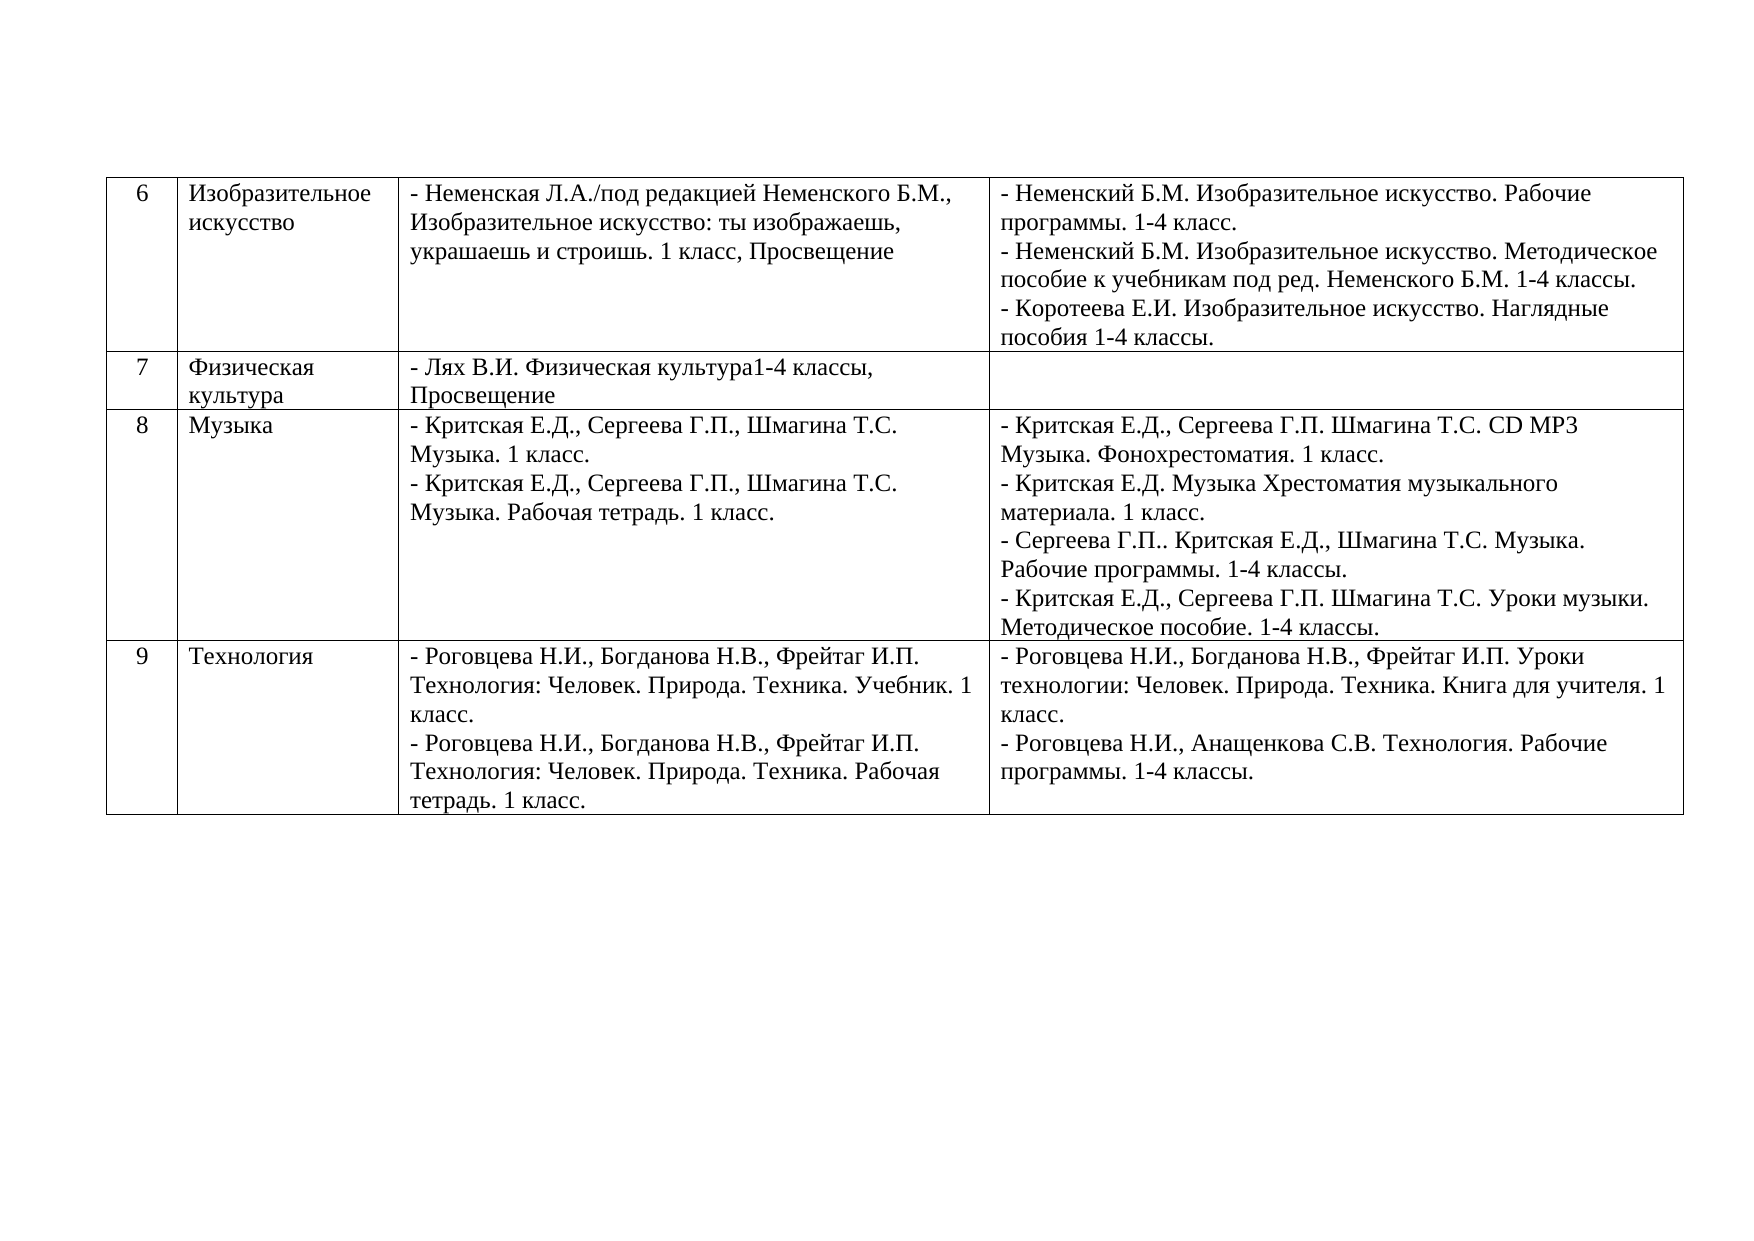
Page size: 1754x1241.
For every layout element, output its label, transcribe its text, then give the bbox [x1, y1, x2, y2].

table_cell - Лях В.И. Физическая культура1-4 классы, Просвещение [399, 352, 989, 409]
table_cell Музыка [178, 410, 398, 640]
table_cell - Роговцева Н.И., Богданова Н.В., Фрейтаг И.П. Уроки технологии: Человек. Природа. Техника. Книга для учителя. 1 класс. - Роговцева Н.И., Анащенкова С.В. Технология. Рабочие программы. 1-4 классы. [990, 641, 1683, 814]
table_cell - Критская Е.Д., Сергеева Г.П. Шмагина Т.С. CD MP3 Музыка. Фонохрестоматия. 1 класс. - Критская Е.Д. Музыка Хрестоматия музыкального материала. 1 класс. - Сергеева Г.П.. Критская Е.Д., Шмагина Т.С. Музыка. Рабочие программы. 1-4 классы. - Критская Е.Д., Сергеева Г.П. Шмагина Т.С. Уроки музыки. Методическое пособие. 1-4 классы. [990, 410, 1683, 640]
table_cell 9 [107, 641, 177, 814]
table_cell 7 [107, 352, 177, 409]
table_cell Изобразительное искусство [178, 178, 398, 351]
table_cell 6 [107, 178, 177, 351]
table_cell - Роговцева Н.И., Богданова Н.В., Фрейтаг И.П. Технология: Человек. Природа. Техника. Учебник. 1 класс. - Роговцева Н.И., Богданова Н.В., Фрейтаг И.П. Технология: Человек. Природа. Техника. Рабочая тетрадь. 1 класс. [399, 641, 989, 814]
table_cell Технология [178, 641, 398, 814]
table_cell - Неменская Л.А./под редакцией Неменского Б.М., Изобразительное искусство: ты изображаешь, украшаешь и строишь. 1 класс, Просвещение [399, 178, 989, 351]
table_cell [990, 352, 1683, 409]
table_cell Физическая культура [178, 352, 398, 409]
table_cell - Неменский Б.М. Изобразительное искусство. Рабочие программы. 1-4 класс. - Неменский Б.М. Изобразительное искусство. Методическое пособие к учебникам под ред. Неменского Б.М. 1-4 классы. - Коротеева Е.И. Изобразительное искусство. Наглядные пособия 1-4 классы. [990, 178, 1683, 351]
table_cell - Критская Е.Д., Сергеева Г.П., Шмагина Т.С. Музыка. 1 класс. - Критская Е.Д., Сергеева Г.П., Шмагина Т.С. Музыка. Рабочая тетрадь. 1 класс. [399, 410, 989, 640]
table_cell 8 [107, 410, 177, 640]
